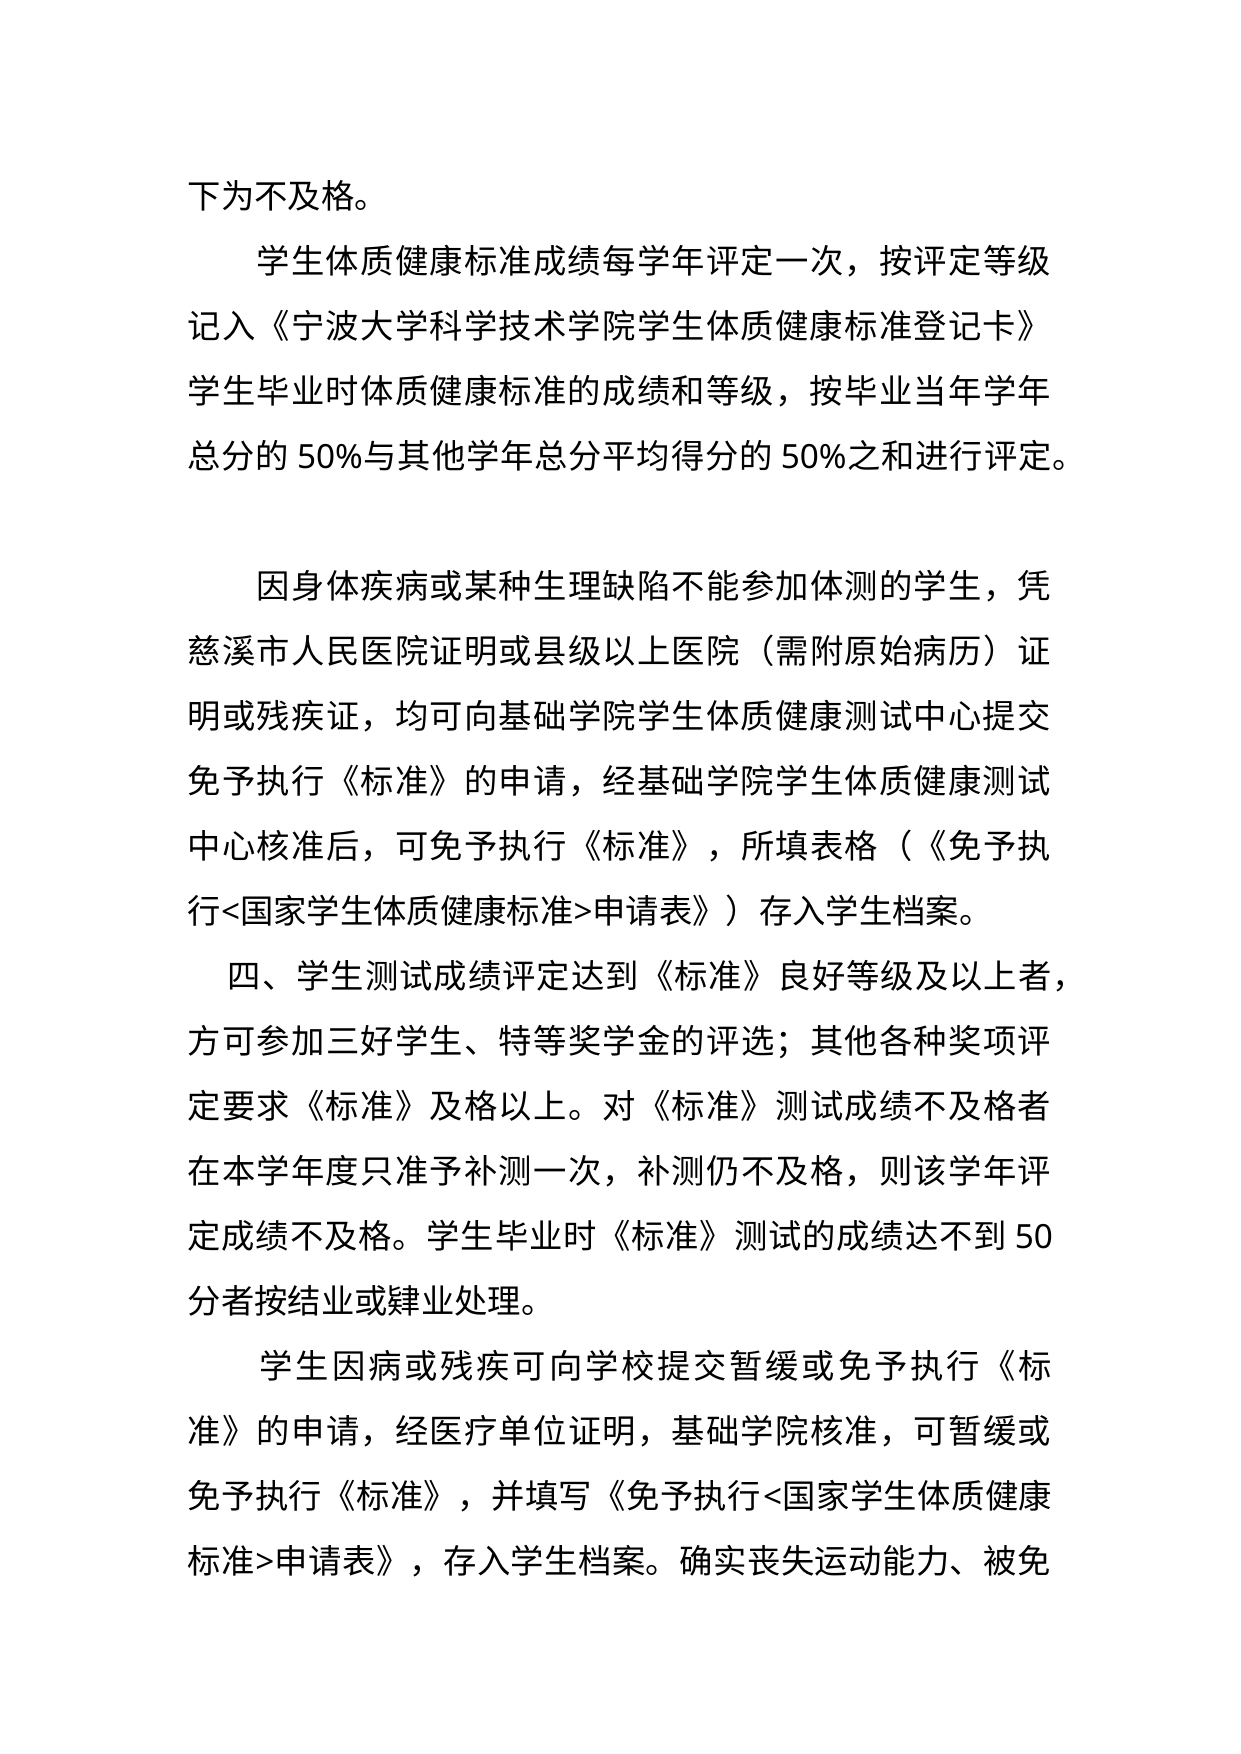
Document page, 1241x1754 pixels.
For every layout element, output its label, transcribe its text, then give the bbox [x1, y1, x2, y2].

text 四、学生测试成绩评定达到《标准》良好等级及以上者，方可参加三好学生、特等奖学金的评选；其他各种奖项评定要求《标准》及格以上。对《标准》测试成绩不及格者，在本学年度只准予补测一次，补测仍不及格，则该学年评定成绩不及格。学生毕业时《标准》测试的成绩达不到50分者按结业或肄业处理。 [187, 942, 1053, 1332]
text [187, 162, 1053, 227]
text 学生体质健康标准成绩每学年评定一次，按评定等级记入《宁波大学科学技术学院学生体质健康标准登记卡》。学生毕业时体质健康标准的成绩和等级，按毕业当年学年总分的50%与其他学年总分平均得分的50%之和进行评定。 [187, 227, 1053, 552]
text 因身体疾病或某种生理缺陷不能参加体测的学生，凭慈溪市人民医院证明或县级以上医院（需附原始病历）证明或残疾证，均可向基础学院学生体质健康测试中心提交免予执行《标准》的申请，经基础学院学生体质健康测试中心核准后，可免予执行《标准》，所填表格（《免予执行<国家学生体质健康标准>申请表》）存入学生档案。 [187, 552, 1053, 942]
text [187, 1332, 1053, 1592]
